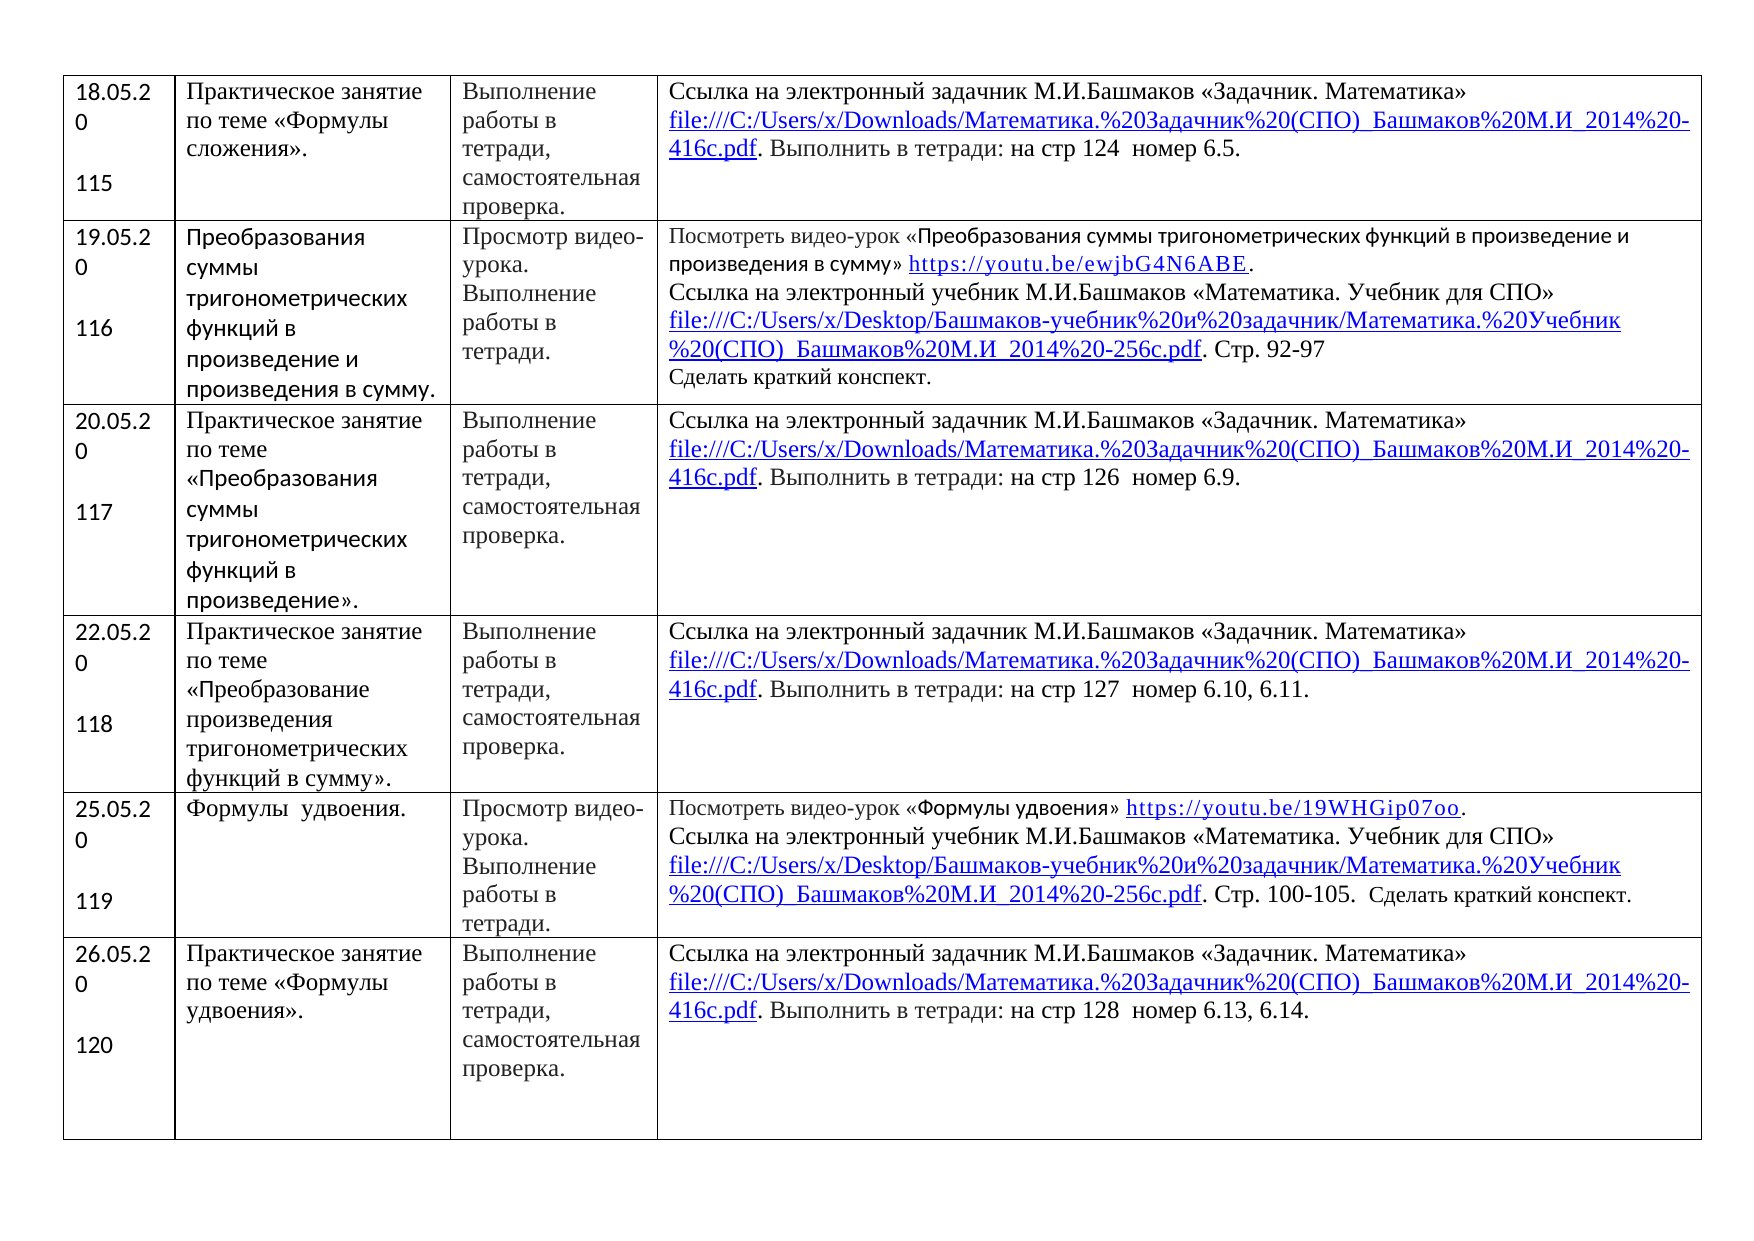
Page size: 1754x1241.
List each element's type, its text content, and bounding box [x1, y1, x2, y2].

table_cell Формулы удвоения. [176, 793, 450, 937]
table_cell 20.05.20 117 [64, 405, 174, 615]
table_cell Ссылка на электронный задачник М.И.Башмаков «Задачник. Математика» file:///C:/Users/x/Downloads/Математика.%20Задачник%20(СПО)_Башмаков%20М.И_2014%20-416с.pdf. Выполнить в тетради: на стр 126 номер 6.9. [658, 405, 1701, 615]
table_cell Посмотреть видео-урок «Формулы удвоения» https://youtu.be/19WHGip07oo. Ссылка на электронный учебник М.И.Башмаков «Математика. Учебник для СПО» file:///C:/Users/x/Desktop/Башмаков-учебник%20и%20задачник/Математика.%20Учебник%20(СПО)_Башмаков%20М.И_2014%20-256с.pdf. Стр. 100-105. Сделать краткий конспект. [658, 793, 1701, 937]
table_cell 26.05.20 120 [64, 938, 174, 1139]
table_cell Практическое занятие по теме «Формулы удвоения». [176, 938, 450, 1139]
table_cell Выполнение работы в тетради, самостоятельная проверка. [451, 938, 657, 1139]
table_cell Просмотр видео-урока. Выполнение работы в тетради. [451, 793, 657, 937]
table_cell Выполнение работы в тетради, самостоятельная проверка. [451, 405, 657, 615]
table_cell 22.05.20 118 [64, 616, 174, 792]
table_cell Выполнение работы в тетради, самостоятельная проверка. [451, 616, 657, 792]
table_cell Выполнение работы в тетради, самостоятельная проверка. [451, 76, 657, 220]
table_cell 18.05.20 115 [64, 76, 174, 220]
table_cell 25.05.20 119 [64, 793, 174, 937]
table_cell Просмотр видео-урока. Выполнение работы в тетради. [451, 221, 657, 404]
table_cell Практическое занятие по теме «Формулы сложения». [176, 76, 450, 220]
table_cell Ссылка на электронный задачник М.И.Башмаков «Задачник. Математика» file:///C:/Users/x/Downloads/Математика.%20Задачник%20(СПО)_Башмаков%20М.И_2014%20-416с.pdf. Выполнить в тетради: на стр 127 номер 6.10, 6.11. [658, 616, 1701, 792]
table_cell Преобразования суммы тригонометрических функций в произведение и произведения в сумму. [176, 221, 450, 404]
table_cell Ссылка на электронный задачник М.И.Башмаков «Задачник. Математика» file:///C:/Users/x/Downloads/Математика.%20Задачник%20(СПО)_Башмаков%20М.И_2014%20-416с.pdf. Выполнить в тетради: на стр 128 номер 6.13, 6.14. [658, 938, 1701, 1139]
table_cell Посмотреть видео-урок «Преобразования суммы тригонометрических функций в произведение и произведения в сумму» https://youtu.be/ewjbG4N6ABE. Ссылка на электронный учебник М.И.Башмаков «Математика. Учебник для СПО» file:///C:/Users/x/Desktop/Башмаков-учебник%20и%20задачник/Математика.%20Учебник%20(СПО)_Башмаков%20М.И_2014%20-256с.pdf. Стр. 92-97 Сделать краткий конспект. [658, 221, 1701, 404]
table_cell Практическое занятие по теме «Преобразование произведения тригонометрических функций в сумму». [176, 616, 450, 792]
table_cell 19.05.20 116 [64, 221, 174, 404]
table_cell Практическое занятие по теме «Преобразования суммы тригонометрических функций в произведение». [176, 405, 450, 615]
table_cell Ссылка на электронный задачник М.И.Башмаков «Задачник. Математика» file:///C:/Users/x/Downloads/Математика.%20Задачник%20(СПО)_Башмаков%20М.И_2014%20-416с.pdf. Выполнить в тетради: на стр 124 номер 6.5. [658, 76, 1701, 220]
